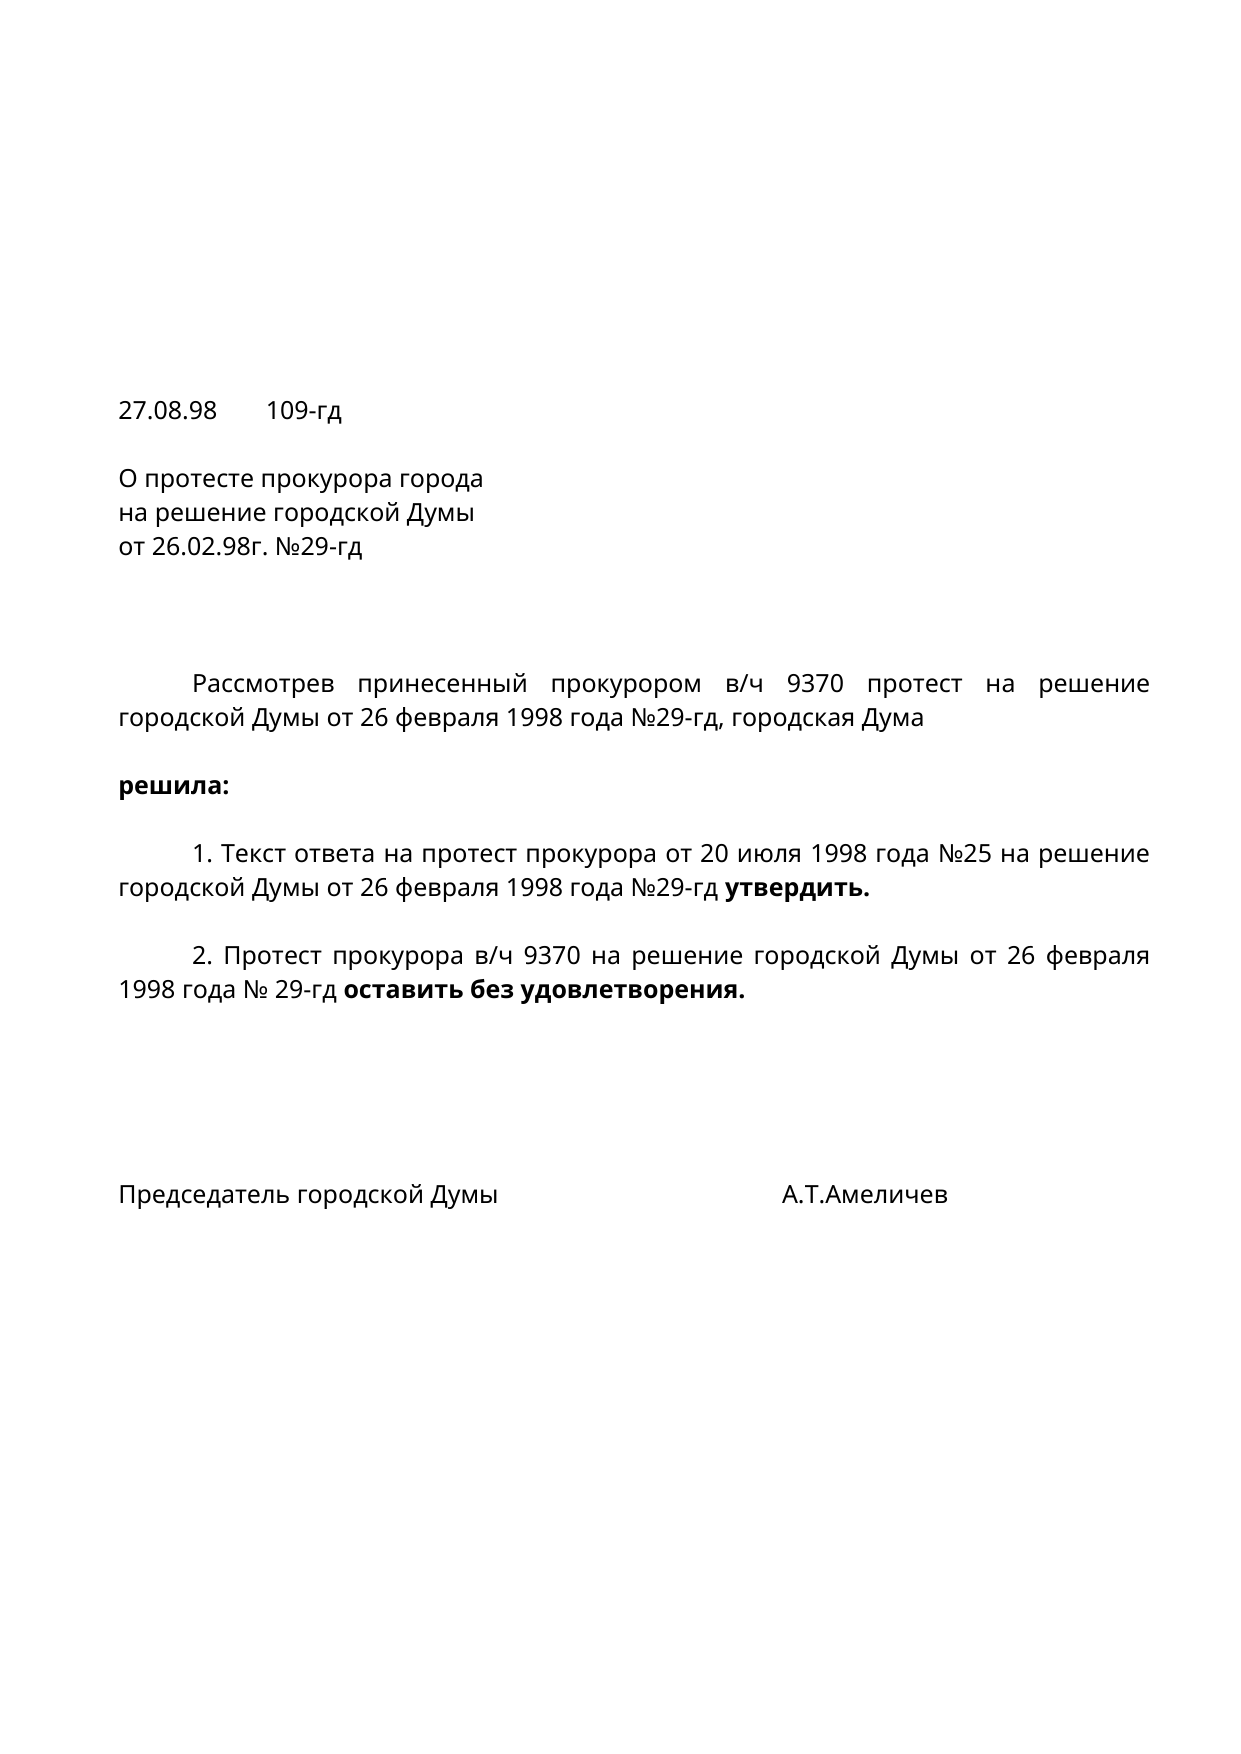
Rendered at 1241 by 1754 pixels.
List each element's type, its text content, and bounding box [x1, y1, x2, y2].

text на решение городской Думы [118, 495, 1152, 529]
text от 26.02.98г. №29-гд [118, 529, 1152, 563]
text решила: [118, 767, 1152, 802]
text Рассмотрев принесенный прокурором в/ч 9370 протест на решение городской Думы от 26 февраля 1998 года №29-гд, городская Дума [118, 665, 1152, 733]
text 27.08.98 109-гд [118, 393, 1152, 427]
text 2. Протест прокурора в/ч 9370 на решение городской Думы от 26 февраля 1998 года № 29-гд оставить без удовлетворения. [118, 938, 1152, 1006]
text О протесте прокурора города [118, 461, 1152, 495]
text Председатель городской Думы А.Т.Амеличев [118, 1176, 1152, 1210]
text 1. Текст ответа на протест прокурора от 20 июля 1998 года №25 на решение городской Думы от 26 февраля 1998 года №29-гд утвердить. [118, 836, 1152, 904]
